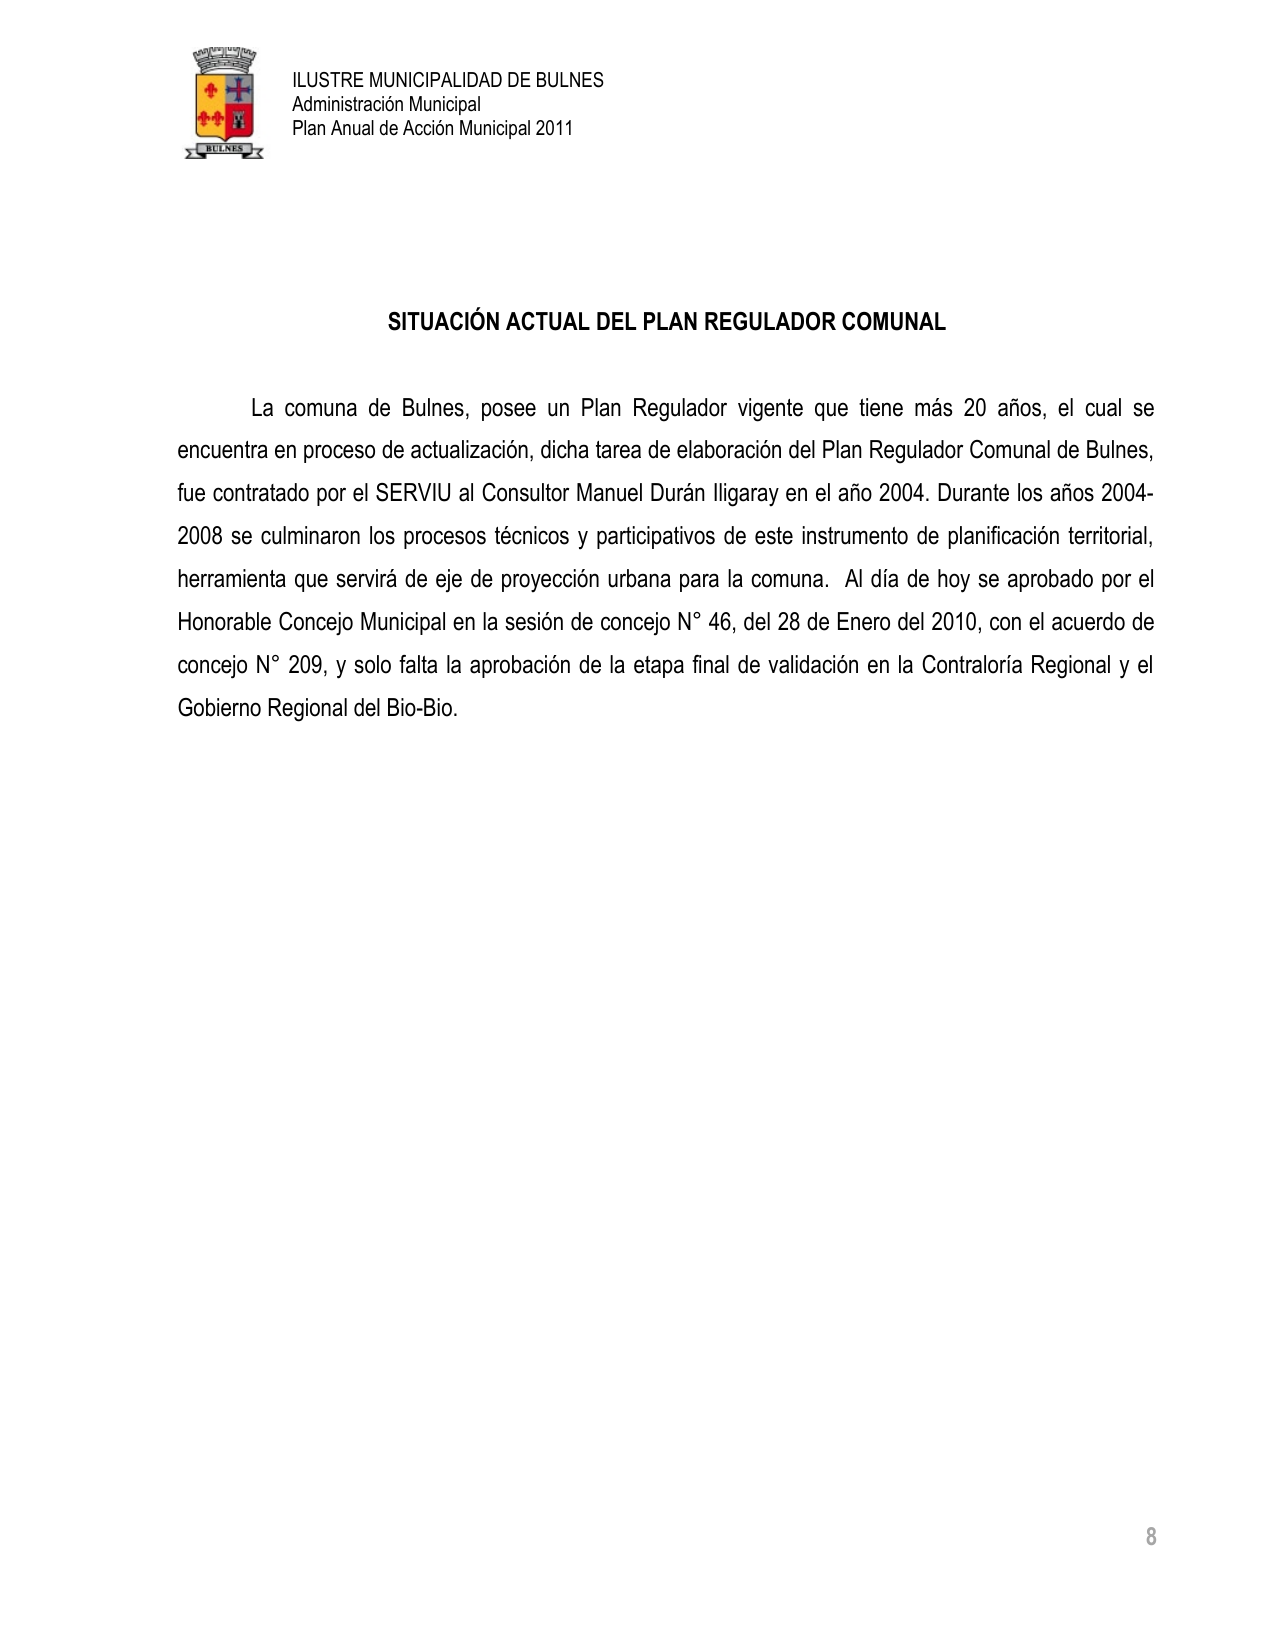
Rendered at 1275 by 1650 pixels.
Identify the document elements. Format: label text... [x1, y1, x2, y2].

picture [171, 47, 285, 159]
text SITUACIÓN ACTUAL DEL PLAN REGULADOR COMUNAL [177, 307, 1157, 335]
text La comuna de Bulnes, posee un Plan Regulador vigente que tiene más 20 años, el cual se encuentra en proceso de actualización, dicha tarea de elaboración del Plan Regulador Comunal de Bulnes, fue contratado por el SERVIU al Consultor Manuel Durán Iligaray en el año 2004. Durante los años 2004-2008 se culminaron los procesos técnicos y participativos de este instrumento de planificación territorial, herramienta que servirá de eje de proyección urbana para la comuna. Al día de hoy se aprobado por el Honorable Concejo Municipal en la sesión de concejo N° 46, del 28 de Enero del 2010, con el acuerdo de concejo N° 209, y solo falta la aprobación de la etapa final de validación en la Contraloría Regional y el Gobierno Regional del Bio-Bio. [177, 392, 1157, 722]
